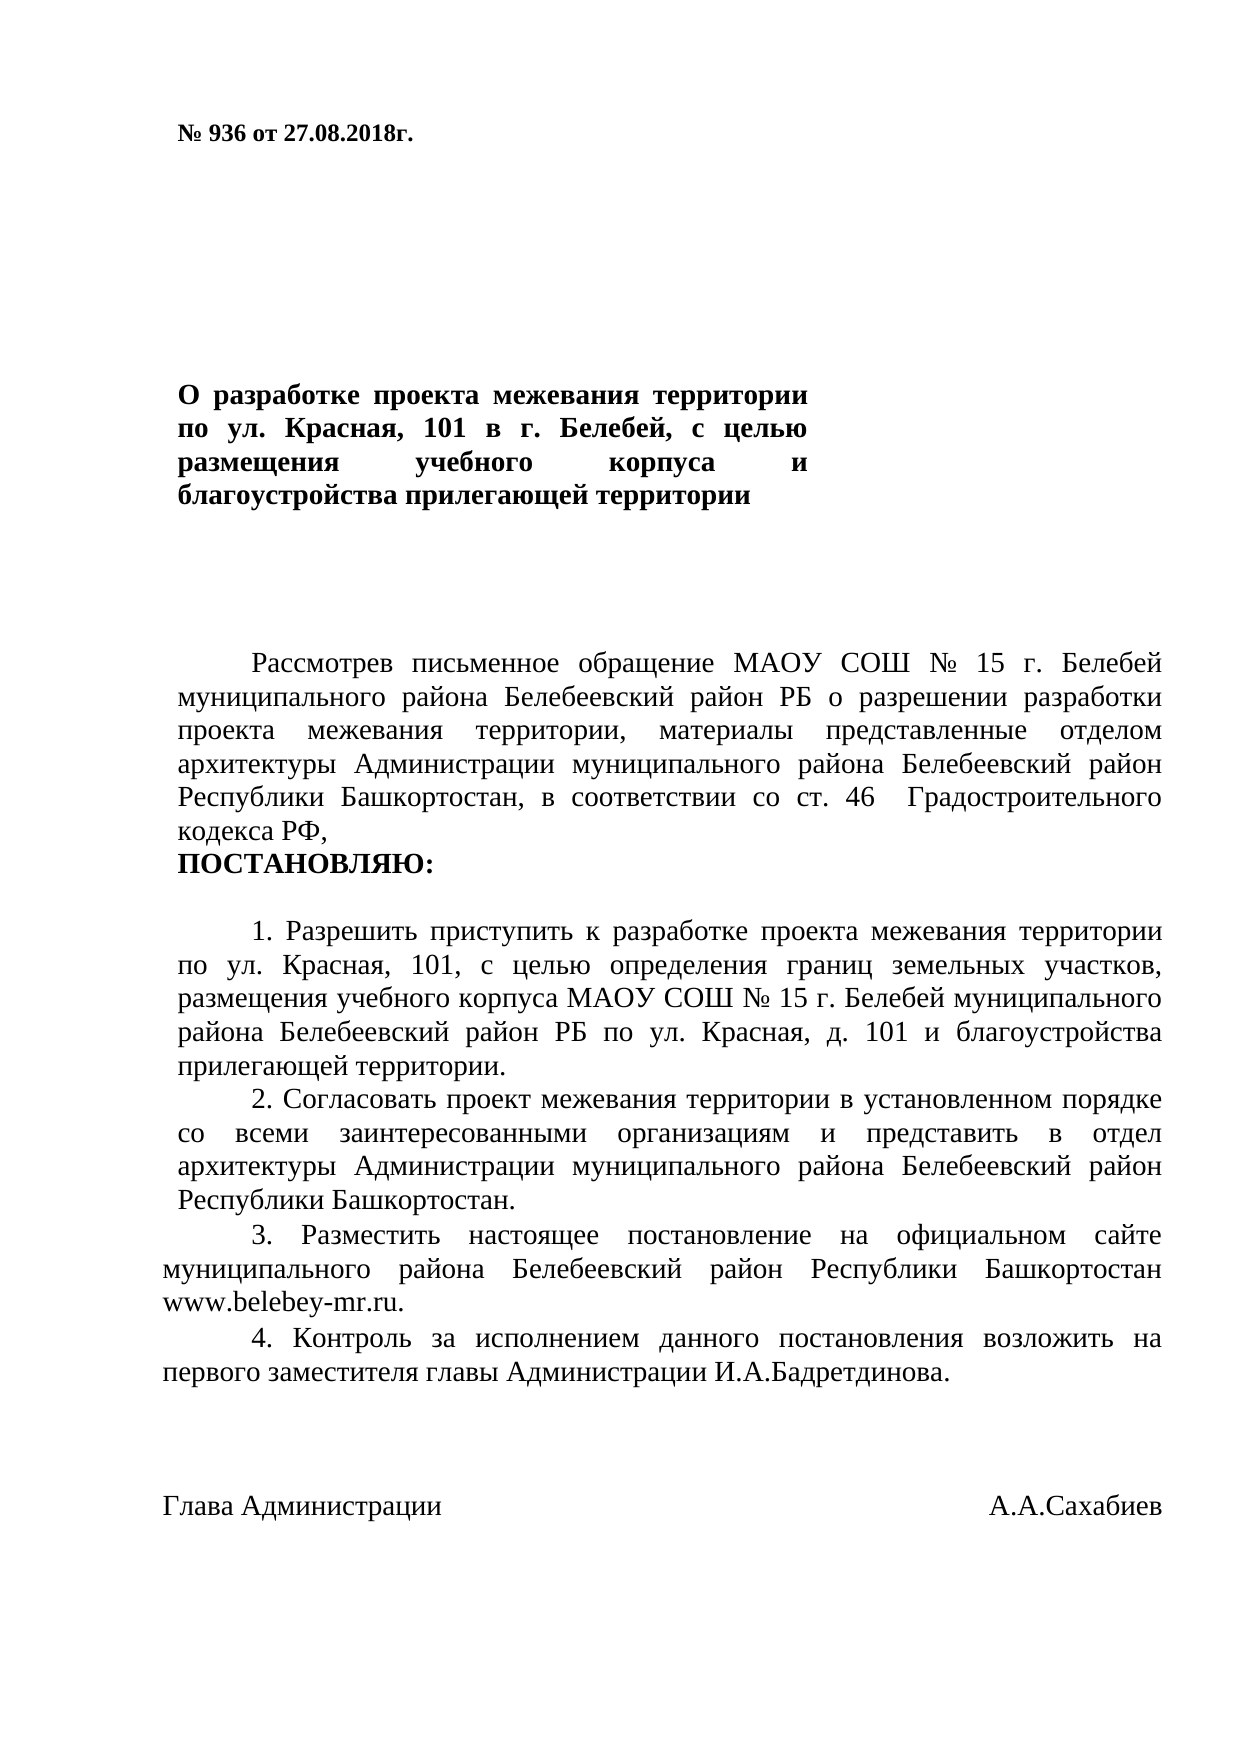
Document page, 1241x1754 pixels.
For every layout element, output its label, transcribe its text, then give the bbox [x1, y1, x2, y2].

text 4. Контроль за исполнением данного постановления возложить на первого заместителя главы Администрации И.А.Бадретдинова. [162, 1320, 1163, 1387]
text 1. Разрешить приступить к разработке проекта межевания территории по ул. Красная, 101, с целью определения границ земельных участков, размещения учебного корпуса МАОУ СОШ № 15 г. Белебей муниципального района Белебеевский район РБ по ул. Красная, д. 101 и благоустройства прилегающей территории. [177, 913, 1163, 1081]
text О разработке проекта межевания территории по ул. Красная, 101 в г. Белебей, с целью размещения учебного корпуса и благоустройства прилегающей территории [177, 377, 808, 511]
text ПОСТАНОВЛЯЮ: [177, 846, 1163, 880]
text 3. Разместить настоящее постановление на официальном сайте муниципального района Белебеевский район Республики Башкортостан www.belebey-mr.ru. [162, 1217, 1163, 1318]
text 2. Согласовать проект межевания территории в установленном порядке со всеми заинтересованными организациям и представить в отдел архитектуры Администрации муниципального района Белебеевский район Республики Башкортостан. [177, 1081, 1163, 1215]
text № 936 от 27.08.2018г. [177, 118, 1162, 147]
text Рассмотрев письменное обращение МАОУ СОШ № 15 г. Белебей муниципального района Белебеевский район РБ о разрешении разработки проекта межевания территории, материалы представленные отделом архитектуры Администрации муниципального района Белебеевский район Республики Башкортостан, в соответствии со ст. 46 Градостроительного кодекса РФ, [177, 645, 1163, 846]
text Глава Администрации А.А.Сахабиев [162, 1488, 1163, 1521]
